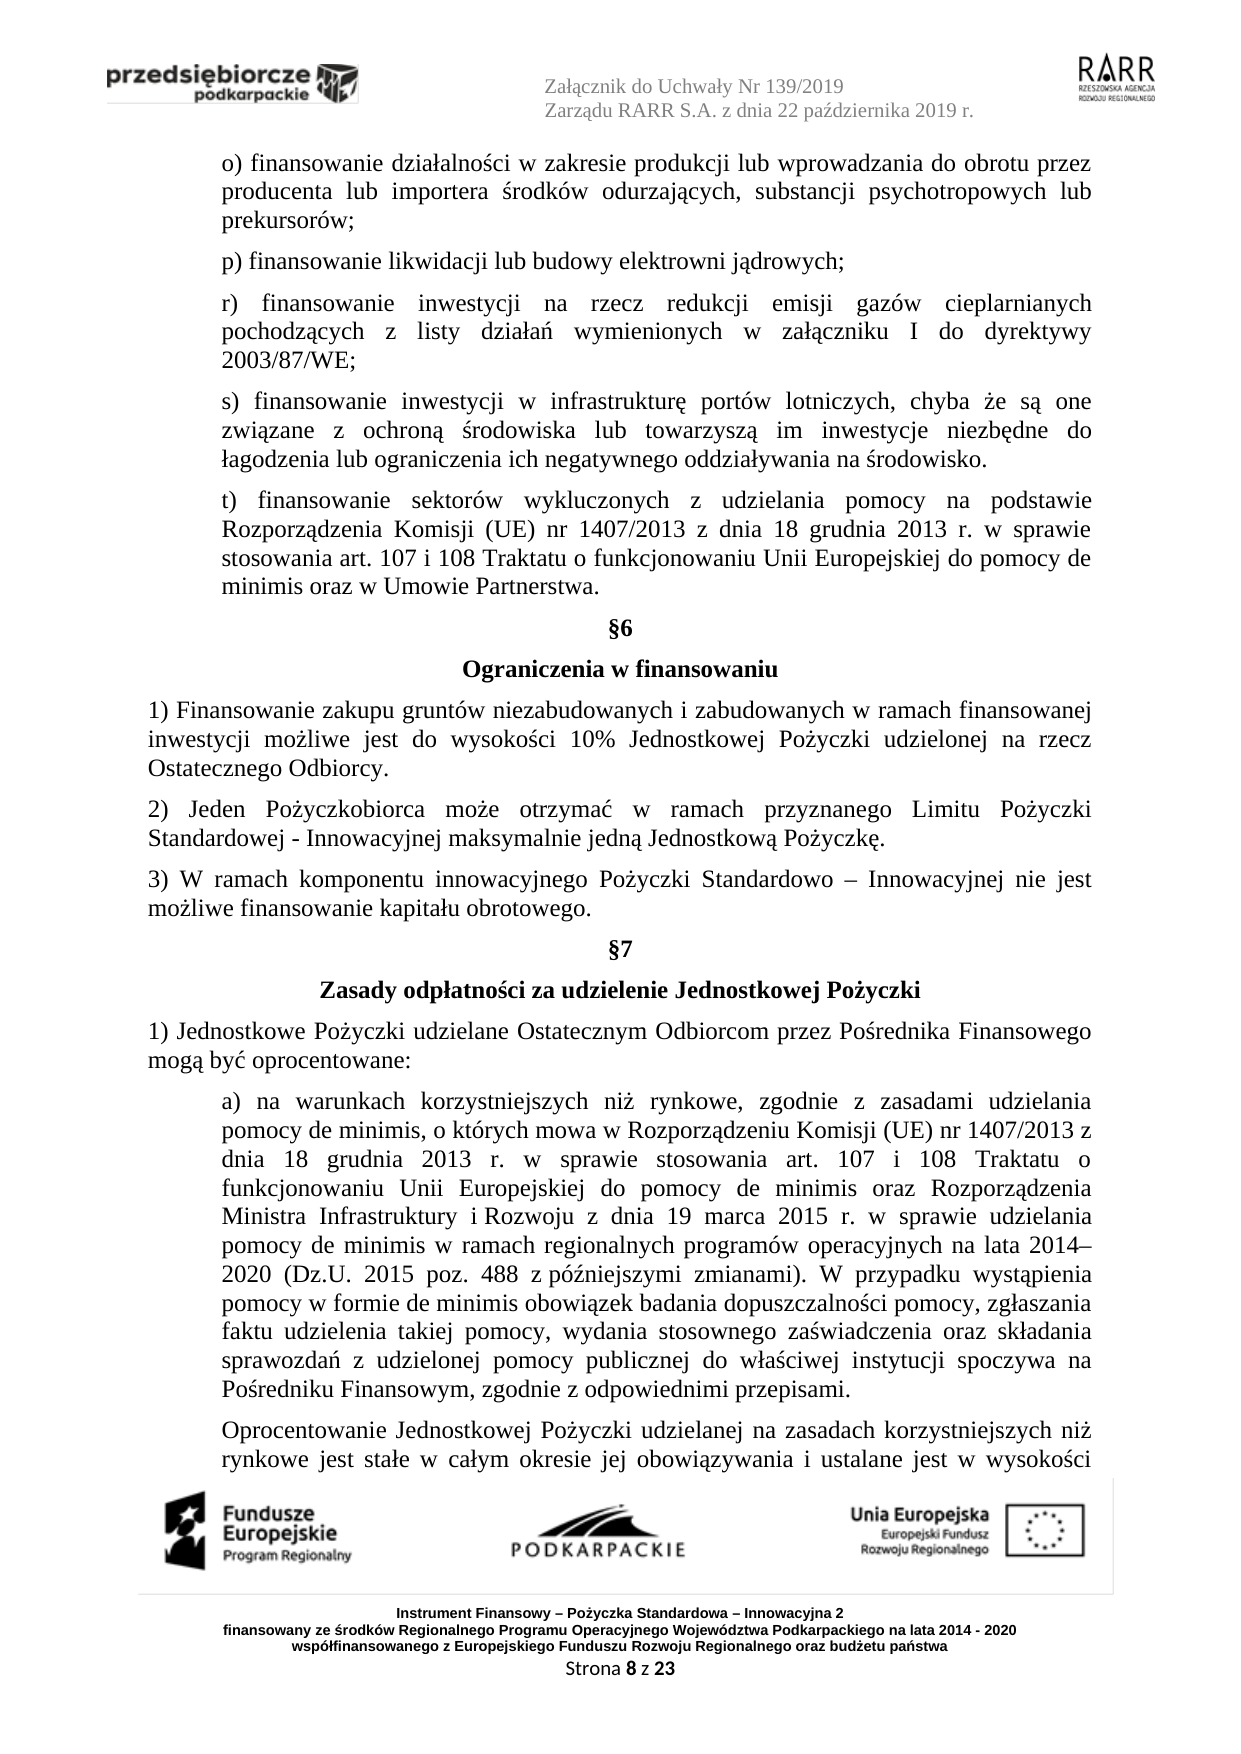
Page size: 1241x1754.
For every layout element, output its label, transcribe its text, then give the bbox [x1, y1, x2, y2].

picture [107, 64, 360, 105]
text 2) Jeden Pożyczkobiorca może otrzymać w ramach przyznanego Limitu Pożyczki Standardowej - Innowacyjnej maksymalnie jedną Jednostkową Pożyczkę. [148, 794, 1093, 851]
text r) finansowanie inwestycji na rzecz redukcji emisji gazów cieplarnianych pochodzących z listy działań wymienionych w załączniku I do dyrektywy 2003/87/WE; [221, 288, 1093, 374]
picture [138, 1478, 1115, 1596]
text o) finansowanie działalności w zakresie produkcji lub wprowadzania do obrotu przez producenta lub importera środków odurzających, substancji psychotropowych lub prekursorów; [221, 148, 1093, 234]
text §7 [148, 934, 1093, 963]
text t) finansowanie sektorów wykluczonych z udzielania pomocy na podstawie Rozporządzenia Komisji (UE) nr 1407/2013 z dnia 18 grudnia 2013 r. w sprawie stosowania art. 107 i 108 Traktatu o funkcjonowaniu Unii Europejskiej do pomocy de minimis oraz w Umowie Partnerstwa. [221, 485, 1093, 600]
text p) finansowanie likwidacji lub budowy elektrowni jądrowych; [221, 246, 1093, 275]
text Zasady odpłatności za udzielenie Jednostkowej Pożyczki [148, 975, 1093, 1004]
text a) na warunkach korzystniejszych niż rynkowe, zgodnie z zasadami udzielania pomocy de minimis, o których mowa w Rozporządzeniu Komisji (UE) nr 1407/2013 z dnia 18 grudnia 2013 r. w sprawie stosowania art. 107 i 108 Traktatu o funkcjonowaniu Unii Europejskiej do pomocy de minimis oraz Rozporządzenia Ministra Infrastruktury i Rozwoju z dnia 19 marca 2015 r. w sprawie udzielania pomocy de minimis w ramach regionalnych programów operacyjnych na lata 2014–2020 (Dz.U. 2015 poz. 488 z późniejszymi zmianami). W przypadku wystąpienia pomocy w formie de minimis obowiązek badania dopuszczalności pomocy, zgłaszania faktu udzielenia takiej pomocy, wydania stosownego zaświadczenia oraz składania sprawozdań z udzielonej pomocy publicznej do właściwej instytucji spoczywa na Pośredniku Finansowym, zgodnie z odpowiednimi przepisami. [221, 1086, 1093, 1403]
picture [1060, 39, 1172, 115]
text §6 [148, 613, 1093, 641]
text 1) Jednostkowe Pożyczki udzielane Ostatecznym Odbiorcom przez Pośrednika Finansowego mogą być oprocentowane: [148, 1016, 1093, 1074]
text 1) Finansowanie zakupu gruntów niezabudowanych i zabudowanych w ramach finansowanej inwestycji możliwe jest do wysokości 10% Jednostkowej Pożyczki udzielonej na rzecz Ostatecznego Odbiorcy. [148, 695, 1093, 781]
text 3) W ramach komponentu innowacyjnego Pożyczki Standardowo – Innowacyjnej nie jest możliwe finansowanie kapitału obrotowego. [148, 864, 1093, 921]
text s) finansowanie inwestycji w infrastrukturę portów lotniczych, chyba że są one związane z ochroną środowiska lub towarzyszą im inwestycje niezbędne do łagodzenia lub ograniczenia ich negatywnego oddziaływania na środowisko. [221, 386, 1093, 473]
text Ograniczenia w finansowaniu [148, 654, 1093, 683]
